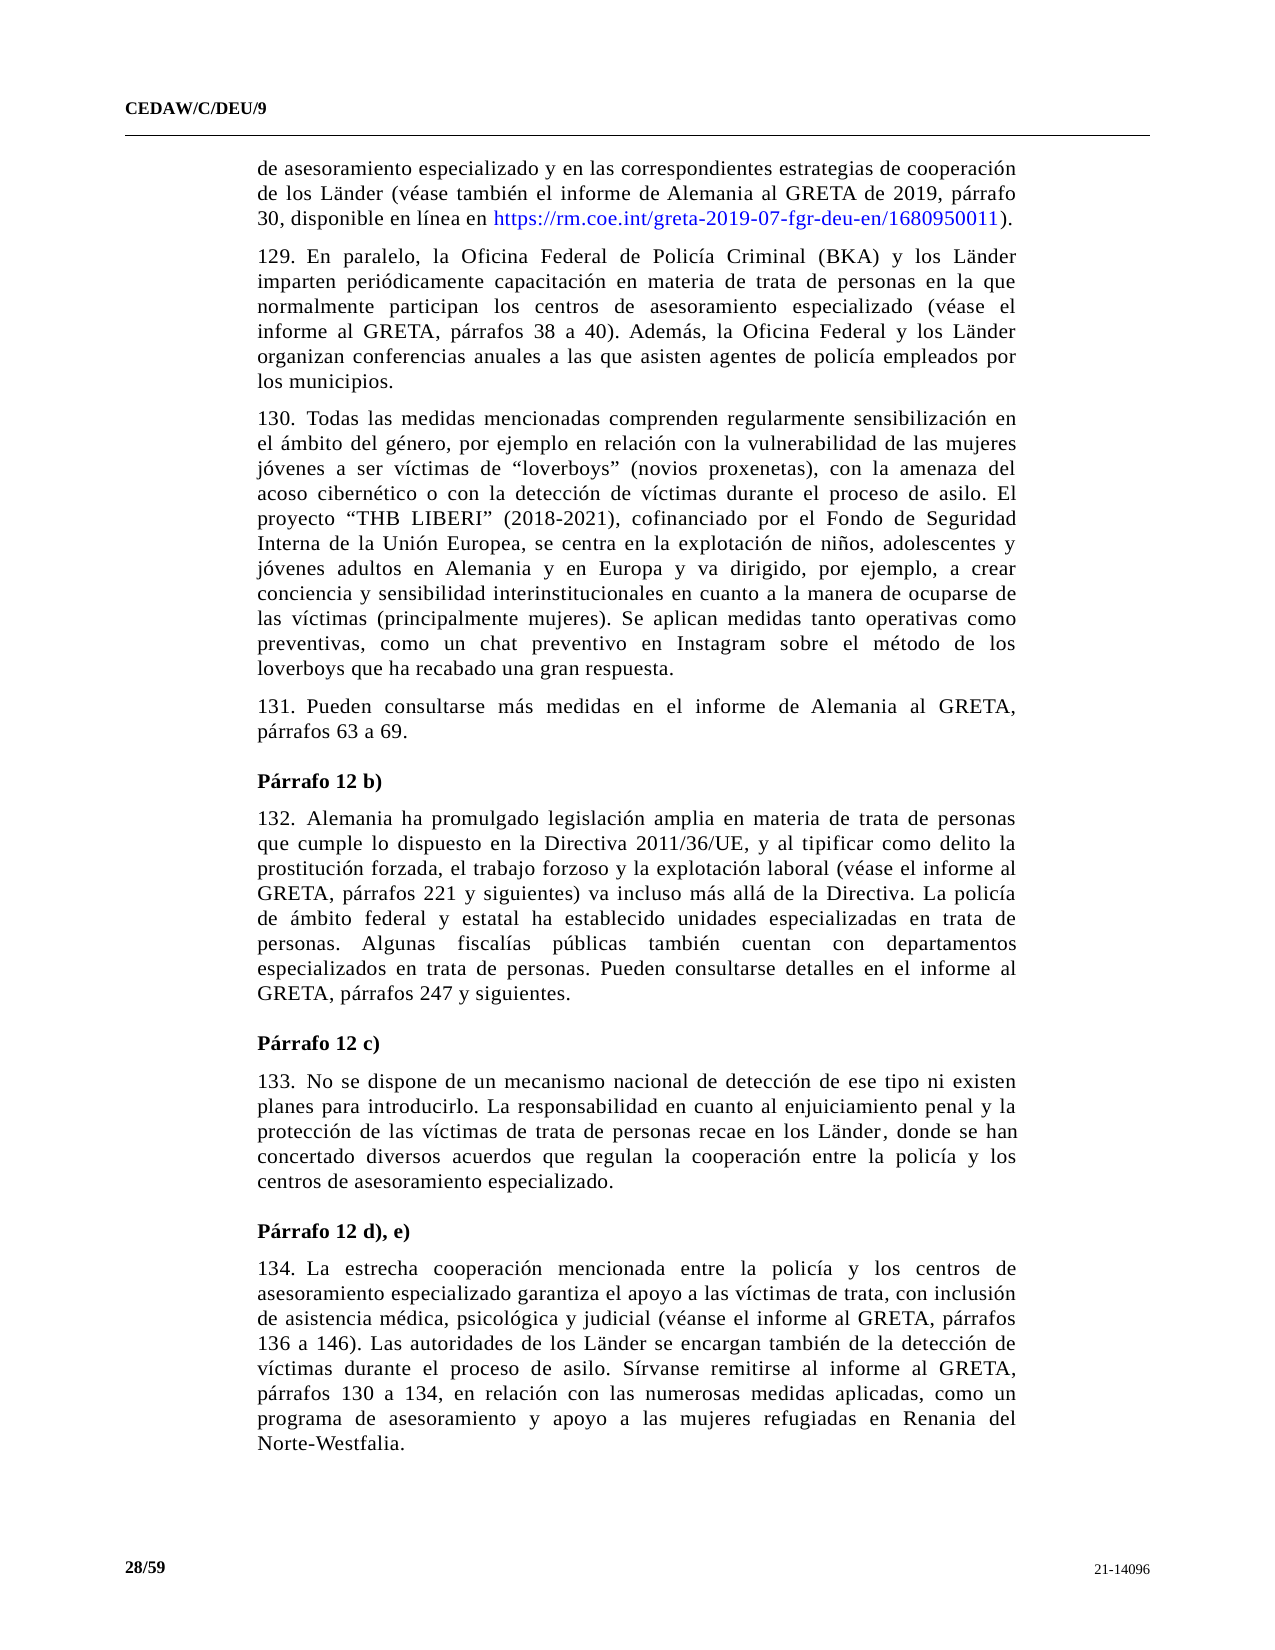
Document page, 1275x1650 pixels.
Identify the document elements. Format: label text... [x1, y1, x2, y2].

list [257, 156, 1018, 231]
text Párrafo 12 d), e) [125, 1218, 1019, 1243]
list Todas las medidas mencionadas comprenden regularmente sensibilización en el ámbito del género, por ejemplo en relación con la vulnerabilidad de las mujeres jóvenes a ser víctimas de “loverboys” (novios proxenetas), con la amenaza del acoso cibernético o con la detección de víctimas durante el proceso de asilo. El proyecto “THB LIBERI” (2018-2021), cofinanciado por el Fondo de Seguridad Interna de la Unión Europea, se centra en la explotación de niños, adolescentes y jóvenes adultos en Alemania y en Europa y va dirigido, por ejemplo, a crear conciencia y sensibilidad interinstitucionales en cuanto a la manera de ocuparse de las víctimas (principalmente mujeres). Se aplican medidas tanto operativas como preventivas, como un chat preventivo en Instagram sobre el método de los loverboys que ha recabado una gran respuesta. [257, 406, 1018, 681]
text Párrafo 12 c) [125, 1031, 1019, 1056]
text Párrafo 12 b) [125, 768, 1150, 793]
list No se dispone de un mecanismo nacional de detección de ese tipo ni existen planes para introducirlo. La responsabilidad en cuanto al enjuiciamiento penal y la protección de las víctimas de trata de personas recae en los Länder, donde se han concertado diversos acuerdos que regulan la cooperación entre la policía y los centros de asesoramiento especializado. [257, 1068, 1018, 1193]
list La estrecha cooperación mencionada entre la policía y los centros de asesoramiento especializado garantiza el apoyo a las víctimas de trata, con inclusión de asistencia médica, psicológica y judicial (véanse el informe al GRETA, párrafos 136 a 146). Las autoridades de los Länder se encargan también de la detección de víctimas durante el proceso de asilo. Sírvanse remitirse al informe al GRETA, párrafos 130 a 134, en relación con las numerosas medidas aplicadas, como un programa de asesoramiento y apoyo a las mujeres refugiadas en Renania del Norte-Westfalia. [257, 1256, 1018, 1456]
list Alemania ha promulgado legislación amplia en materia de trata de personas que cumple lo dispuesto en la Directiva 2011/36/UE, y al tipificar como delito la prostitución forzada, el trabajo forzoso y la explotación laboral (véase el informe al GRETA, párrafos 221 y siguientes) va incluso más allá de la Directiva. La policía de ámbito federal y estatal ha establecido unidades especializadas en trata de personas. Algunas fiscalías públicas también cuentan con departamentos especializados en trata de personas. Pueden consultarse detalles en el informe al GRETA, párrafos 247 y siguientes. [257, 806, 1018, 1006]
list En paralelo, la Oficina Federal de Policía Criminal (BKA) y los Länder imparten periódicamente capacitación en materia de trata de personas en la que normalmente participan los centros de asesoramiento especializado (véase el informe al GRETA, párrafos 38 a 40). Además, la Oficina Federal y los Länder organizan conferencias anuales a las que asisten agentes de policía empleados por los municipios. [257, 243, 1018, 393]
list Pueden consultarse más medidas en el informe de Alemania al GRETA, párrafos 63 a 69. [257, 693, 1018, 743]
